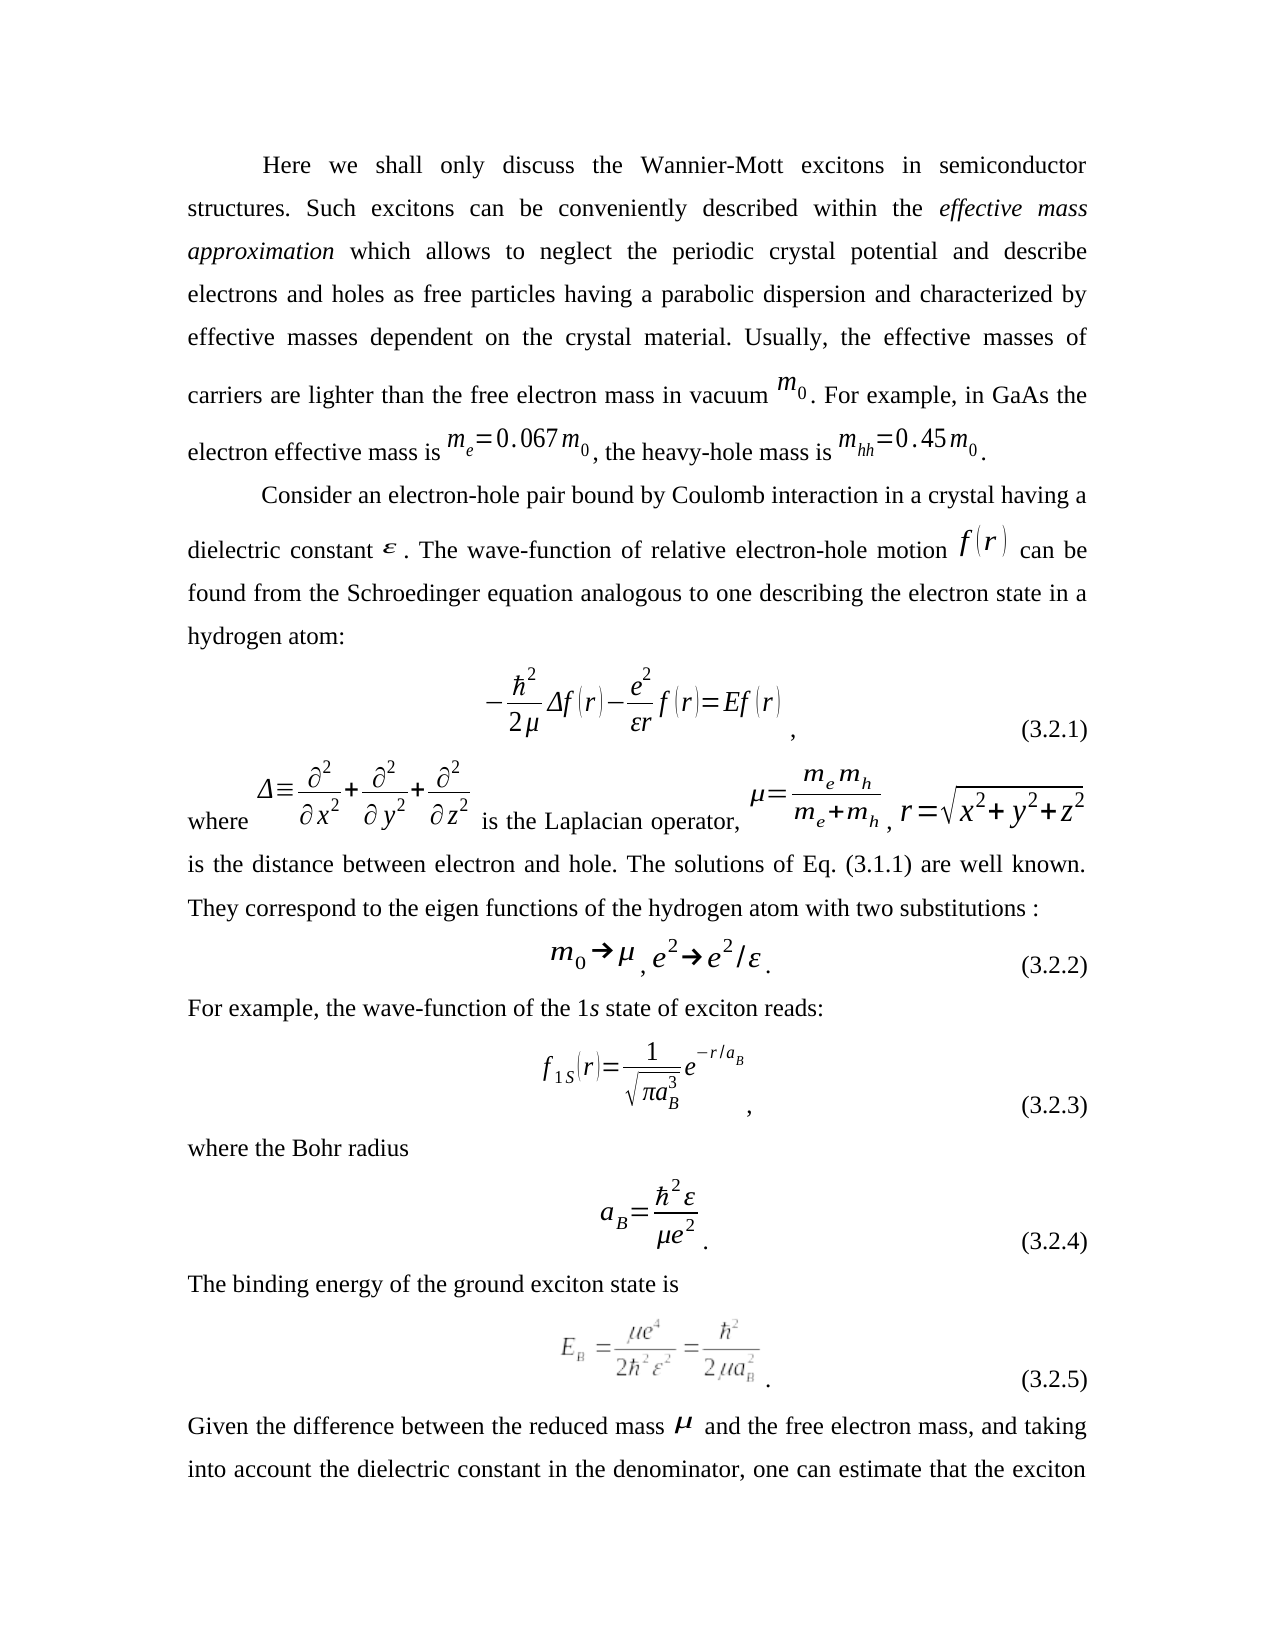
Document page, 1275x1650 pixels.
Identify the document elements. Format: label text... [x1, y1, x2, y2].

text where is the Laplacian operator, , is the distance between electron and hole. The solutions of Eq. (3.1.1) are well known. They correspond to the eigen functions of the hydrogen atom with two substitutions : [187, 757, 1087, 921]
text Here we shall only discuss the Wannier-Mott excitons in semiconductor structures. Such excitons can be conveniently described within the effective mass approximation which allows to neglect the periodic crystal potential and describe electrons and holes as free particles having a parabolic dispersion and characterized by effective masses dependent on the crystal material. Usually, the effective masses of carriers are lighter than the free electron mass in vacuum . For example, in GaAs the electron effective mass is , the heavy-hole mass is . [187, 150, 1087, 466]
text where the Bohr radius [187, 1133, 1087, 1162]
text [187, 1407, 1087, 1483]
text . (3.2.4) [187, 1176, 1087, 1254]
text The binding energy of the ground exciton state is [187, 1269, 1087, 1298]
text For example, the wave-function of the 1s state of exciton reads: [187, 993, 1087, 1022]
text , (3.2.1) [187, 664, 1087, 743]
text . (3.2.5) [187, 1312, 1087, 1392]
text Consider an electron-hole pair bound by Coulomb interaction in a crystal having a dielectric constant . The wave-function of relative electron-hole motion can be found from the Schroedinger equation analogous to one describing the electron state in a hydrogen atom: [187, 480, 1087, 650]
text , . (3.2.2) [187, 936, 1087, 979]
text , (3.2.3) [187, 1036, 1087, 1119]
